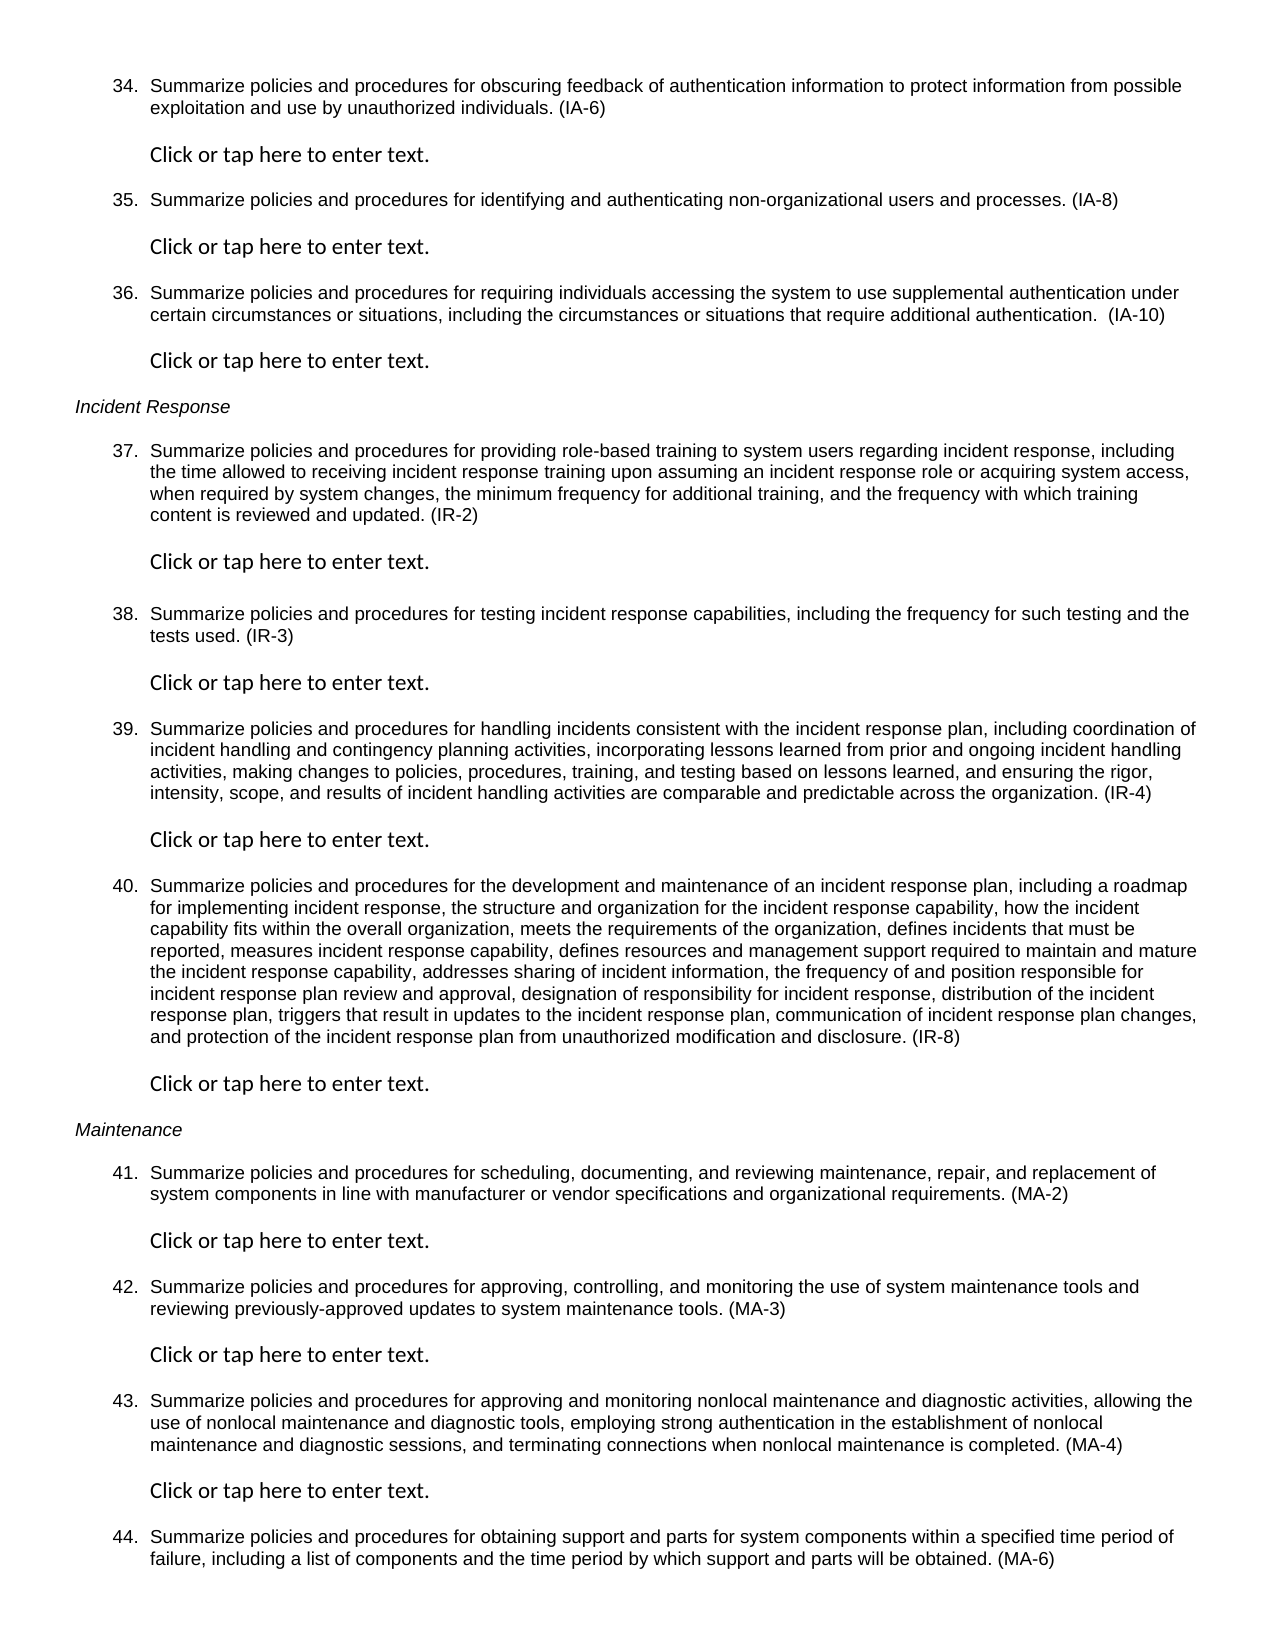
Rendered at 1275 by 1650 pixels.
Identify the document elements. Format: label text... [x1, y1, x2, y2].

list Summarize policies and procedures for approving and monitoring nonlocal maintenance and diagnostic activities, allowing the use of nonlocal maintenance and diagnostic tools, employing strong authentication in the establishment of nonlocal maintenance and diagnostic sessions, and terminating connections when nonlocal maintenance is completed. (MA-4) [112, 1390, 1200, 1455]
list Summarize policies and procedures for obtaining support and parts for system components within a specified time period of failure, including a list of components and the time period by which support and parts will be obtained. (MA-6) [112, 1526, 1200, 1569]
text Incident Response [75, 396, 1200, 418]
list Summarize policies and procedures for the development and maintenance of an incident response plan, including a roadmap for implementing incident response, the structure and organization for the incident response capability, how the incident capability fits within the overall organization, meets the requirements of the organization, defines incidents that must be reported, measures incident response capability, defines resources and management support required to maintain and mature the incident response capability, addresses sharing of incident information, the frequency of and position responsible for incident response plan review and approval, designation of responsibility for incident response, distribution of the incident response plan, triggers that result in updates to the incident response plan, communication of incident response plan changes, and protection of the incident response plan from unauthorized modification and disclosure. (IR-8) [112, 875, 1200, 1047]
list Summarize policies and procedures for providing role-based training to system users regarding incident response, including the time allowed to receiving incident response training upon assuming an incident response role or acquiring system access, when required by system changes, the minimum frequency for additional training, and the frequency with which training content is reviewed and updated. (IR-2) [112, 439, 1200, 526]
text Maintenance [75, 1118, 1200, 1140]
list Summarize policies and procedures for handling incidents consistent with the incident response plan, including coordination of incident handling and contingency planning activities, incorporating lessons learned from prior and ongoing incident handling activities, making changes to policies, procedures, training, and testing based on lessons learned, and ensuring the rigor, intensity, scope, and results of incident handling activities are comparable and predictable across the organization. (IR-4) [112, 717, 1200, 804]
list Summarize policies and procedures for requiring individuals accessing the system to use supplemental authentication under certain circumstances or situations, including the circumstances or situations that require additional authentication. (IA-10) [112, 282, 1200, 325]
list Summarize policies and procedures for obscuring feedback of authentication information to protect information from possible exploitation and use by unauthorized individuals. (IA-6) [112, 75, 1200, 118]
list Summarize policies and procedures for identifying and authenticating non-organizational users and processes. (IA-8) [112, 189, 1200, 211]
list Summarize policies and procedures for testing incident response capabilities, including the frequency for such testing and the tests used. (IR-3) [112, 603, 1200, 646]
list Summarize policies and procedures for scheduling, documenting, and reviewing maintenance, repair, and replacement of system components in line with manufacturer or vendor specifications and organizational requirements. (MA-2) [112, 1162, 1200, 1205]
list Summarize policies and procedures for approving, controlling, and monitoring the use of system maintenance tools and reviewing previously-approved updates to system maintenance tools. (MA-3) [112, 1276, 1200, 1319]
